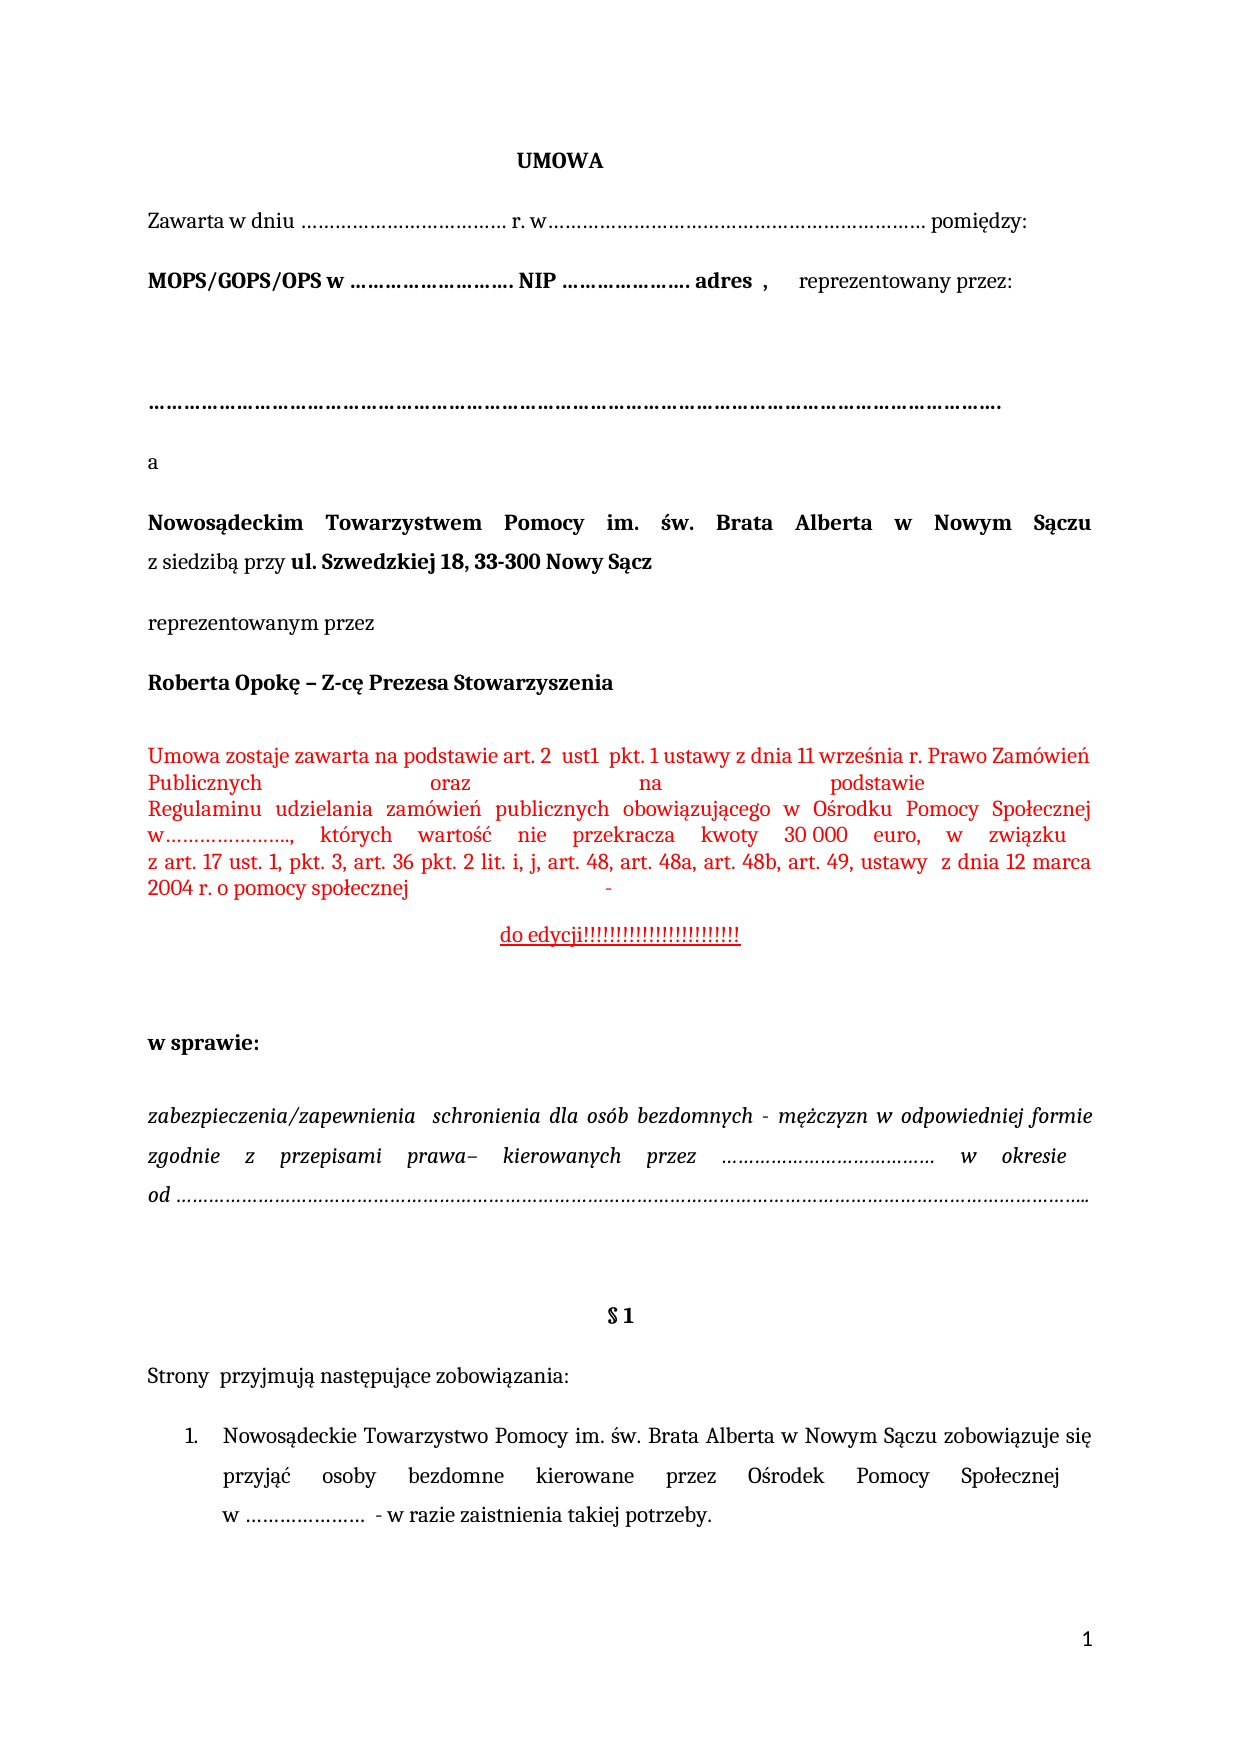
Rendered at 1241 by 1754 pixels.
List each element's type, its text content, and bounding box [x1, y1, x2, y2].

text w sprawie: [148, 1029, 1093, 1056]
text MOPS/GOPS/OPS w ………………………. NIP …………………. adres , reprezentowany przez: [148, 268, 1093, 294]
text § 1 [148, 1303, 1093, 1329]
text Strony przyjmują następujące zobowiązania: [148, 1363, 1093, 1389]
text Zawarta w dniu ……………………………… r. w………………………………………………………… pomiędzy: [148, 208, 1093, 234]
text Roberta Opokę – Z-cę Prezesa Stowarzyszenia [148, 669, 1093, 696]
text Umowa zostaje zawarta na podstawie art. 2 ust1 pkt. 1 ustawy z dnia 11 września r. Prawo Zamówień Publicznych oraz na podstawie Regulaminu udzielania zamówień publicznych obowiązującego w Ośrodku Pomocy Społecznej w…………………., których wartość nie przekracza kwoty 30 000 euro, w związku z art. 17 ust. 1, pkt. 3, art. 36 pkt. 2 lit. i, j, art. 48, art. 48a, art. 48b, art. 49, ustawy z dnia 12 marca 2004 r. o pomocy społecznej - [148, 743, 1093, 901]
list Nowosądeckie Towarzystwo Pomocy im. św. Brata Alberta w Nowym Sączu zobowiązuje się przyjąć osoby bezdomne kierowane przez Ośrodek Pomocy Społecznej w ………………… - w razie zaistnienia takiej potrzeby. [185, 1423, 1093, 1529]
text Nowosądeckim Towarzystwem Pomocy im. św. Brata Alberta w Nowym Sączu z siedzibą przy ul. Szwedzkiej 18, 33-300 Nowy Sącz [148, 509, 1093, 575]
text a [148, 449, 1093, 476]
text UMOWA [443, 148, 1093, 174]
text ………………………………………………………………………………………………………………………………. [148, 389, 1093, 415]
text reprezentowanym przez [148, 609, 1093, 636]
text zabezpieczenia/zapewnienia schronienia dla osób bezdomnych - mężczyzn w odpowiedniej formie zgodnie z przepisami prawa– kierowanych przez ………………………………… w okresie od ………………………………………………………………………………………………………………………………………………….. [148, 1103, 1093, 1208]
text do edycji!!!!!!!!!!!!!!!!!!!!!!!! [148, 922, 1093, 948]
